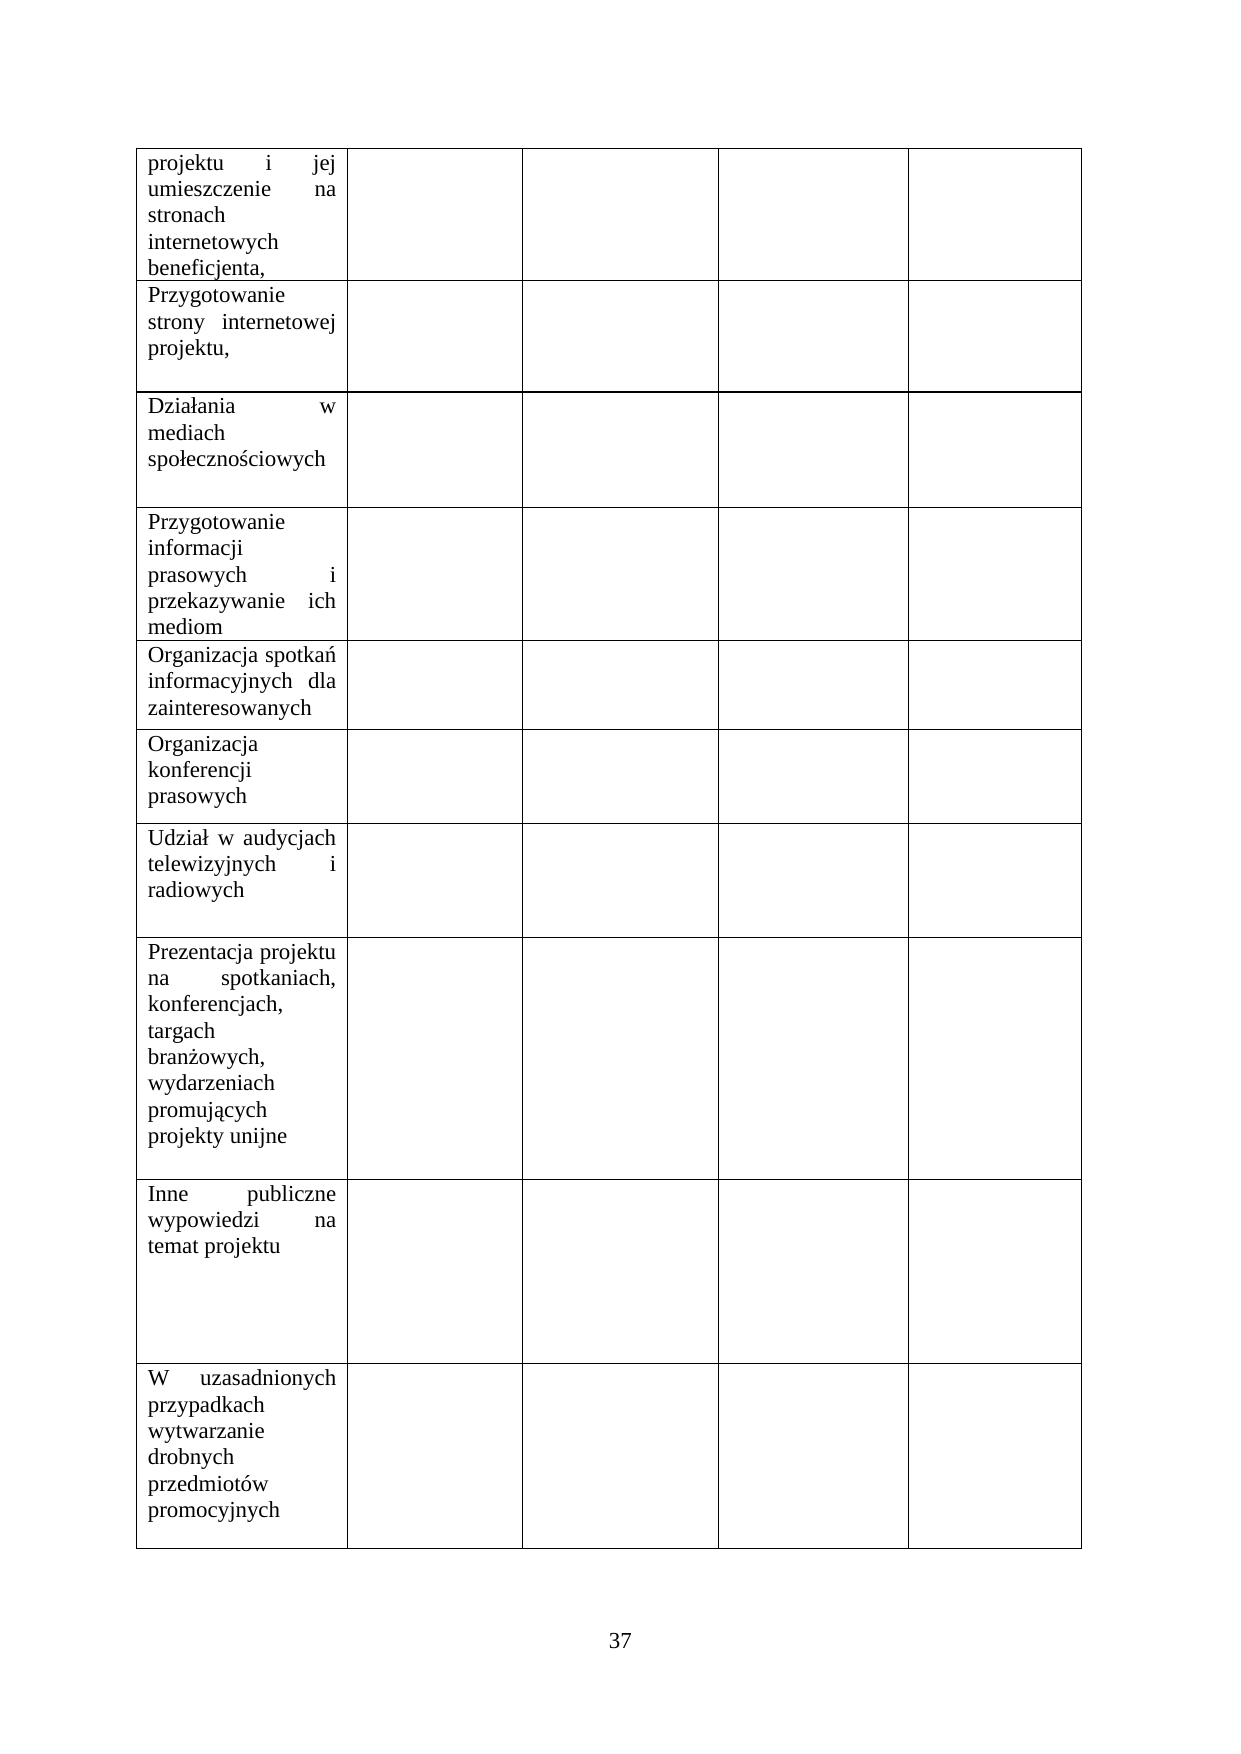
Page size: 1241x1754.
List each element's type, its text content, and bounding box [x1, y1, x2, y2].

table_cell Przygotowanie strony internetowej projektu, [137, 281, 347, 391]
table_cell [719, 149, 908, 280]
table_cell [719, 824, 908, 937]
table_cell [909, 149, 1081, 280]
table_cell [348, 1180, 522, 1363]
table_cell Działania w mediach społecznościowych [137, 393, 347, 507]
table_cell [719, 1180, 908, 1363]
table_cell [348, 393, 522, 507]
table_cell Organizacja spotkań informacyjnych dla zainteresowanych [137, 641, 347, 729]
table_cell [719, 508, 908, 640]
table_cell [523, 730, 718, 823]
table_cell [523, 641, 718, 729]
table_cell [137, 149, 347, 280]
table_cell [348, 730, 522, 823]
table_cell [523, 508, 718, 640]
table_cell [719, 281, 908, 391]
table_cell [523, 938, 718, 1179]
table_cell Przygotowanie informacji prasowych i przekazywanie ich mediom [137, 508, 347, 640]
table_cell [523, 824, 718, 937]
table_cell [348, 824, 522, 937]
table_cell [909, 508, 1081, 640]
table_cell [909, 730, 1081, 823]
table_cell Inne publiczne wypowiedzi na temat projektu [137, 1180, 347, 1363]
table_cell [909, 641, 1081, 729]
table_cell [348, 938, 522, 1179]
table_cell [348, 641, 522, 729]
table_cell [909, 938, 1081, 1179]
table_cell [719, 1364, 908, 1548]
table_cell [719, 938, 908, 1179]
table_cell [719, 393, 908, 507]
table_cell [523, 281, 718, 391]
table_cell [909, 393, 1081, 507]
table_cell W uzasadnionych przypadkach wytwarzanie drobnych przedmiotów promocyjnych [137, 1364, 347, 1548]
table_cell [348, 149, 522, 280]
table_cell [523, 1180, 718, 1363]
table_cell [523, 149, 718, 280]
table_cell Prezentacja projektu na spotkaniach, konferencjach, targach branżowych, wydarzeniach promujących projekty unijne [137, 938, 347, 1179]
table_cell [719, 641, 908, 729]
table_cell [348, 281, 522, 391]
table_cell Organizacja konferencji prasowych [137, 730, 347, 823]
table_cell [523, 1364, 718, 1548]
table_cell [909, 824, 1081, 937]
table_cell [909, 1180, 1081, 1363]
table_cell [523, 393, 718, 507]
table_cell Udział w audycjach telewizyjnych i radiowych [137, 824, 347, 937]
table_cell [348, 1364, 522, 1548]
table_cell [909, 281, 1081, 391]
table_cell [719, 730, 908, 823]
table_cell [909, 1364, 1081, 1548]
table_cell [348, 508, 522, 640]
